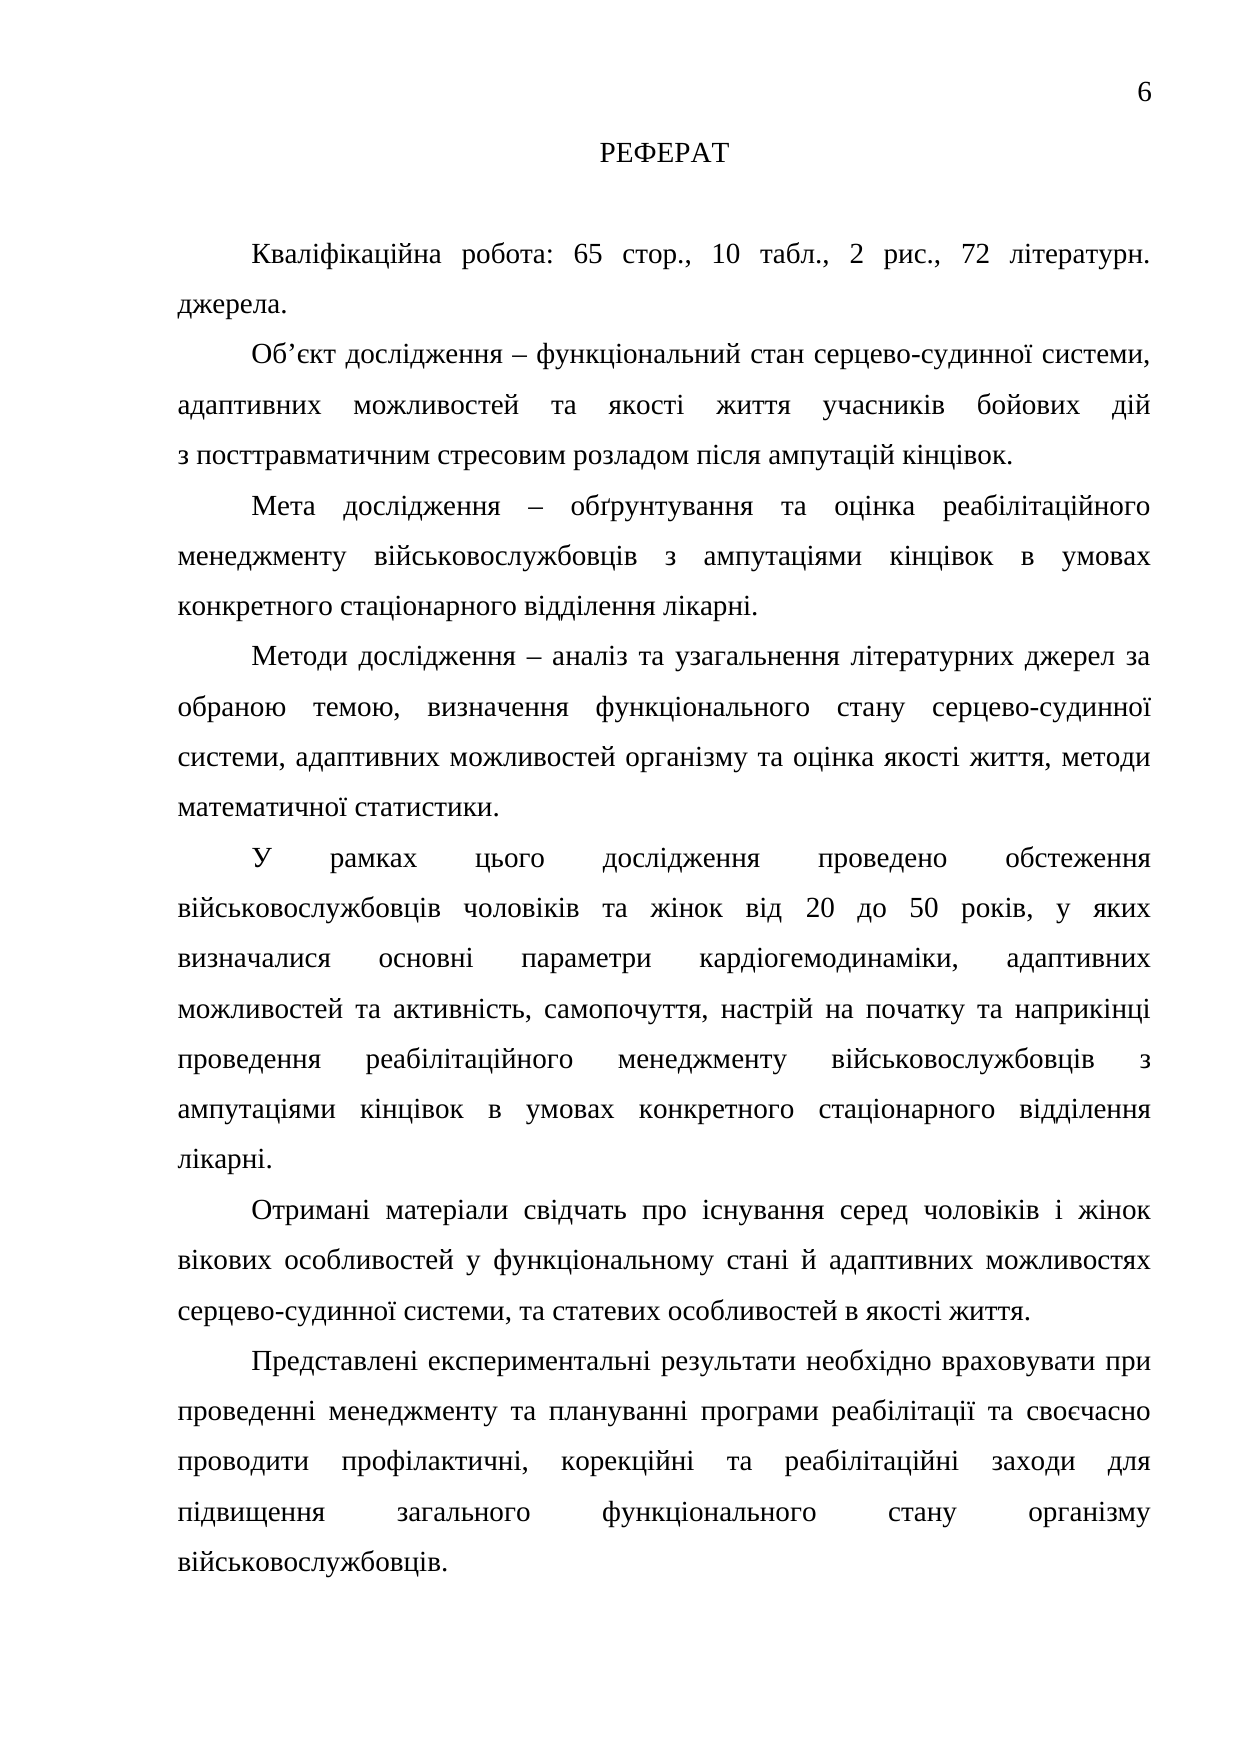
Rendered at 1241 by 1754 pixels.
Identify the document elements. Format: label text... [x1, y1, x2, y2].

text Мета дослідження – обґрунтування та оцінка реабілітаційного менеджменту військовослужбовців з ампутаціями кінцівок в умовах конкретного стаціонарного відділення лікарні. [177, 488, 1152, 622]
text Об’єкт дослідження – функціональний стан серцево-судинної системи, адаптивних можливостей та якості життя учасників бойових дій з посттравматичним стресовим розладом після ампутацій кінцівок. [177, 337, 1152, 471]
text Отримані матеріали свідчать про існування серед чоловіків і жінок вікових особливостей у функціональному стані й адаптивних можливостях серцево-судинної системи, та статевих особливостей в якості життя. [177, 1192, 1152, 1326]
text Методи дослідження – аналіз та узагальнення літературних джерел за обраною темою, визначення функціонального стану серцево-судинної системи, адаптивних можливостей організму та оцінка якості життя, методи математичної статистики. [177, 638, 1152, 823]
text РЕФЕРАТ [177, 135, 1152, 169]
text У рамках цього дослідження проведено обстеження військовослужбовців чоловіків та жінок від 20 до 50 років, у яких визначалися основні параметри кардіогемодинаміки, адаптивних можливостей та активність, самопочуття, настрій на початку та наприкінці проведення реабілітаційного менеджменту військовослужбовців з ампутаціями кінцівок в умовах конкретного стаціонарного відділення лікарні. [177, 840, 1152, 1175]
text Представлені експериментальні результати необхідно враховувати при проведенні менеджменту та плануванні програми реабілітації та своєчасно проводити профілактичні, корекційні та реабілітаційні заходи для підвищення загального функціонального стану організму військовослужбовців. [177, 1343, 1152, 1578]
text Кваліфікаційна робота: 65 стор., 10 табл., 2 рис., 72 літературн. джерела. [177, 236, 1152, 320]
